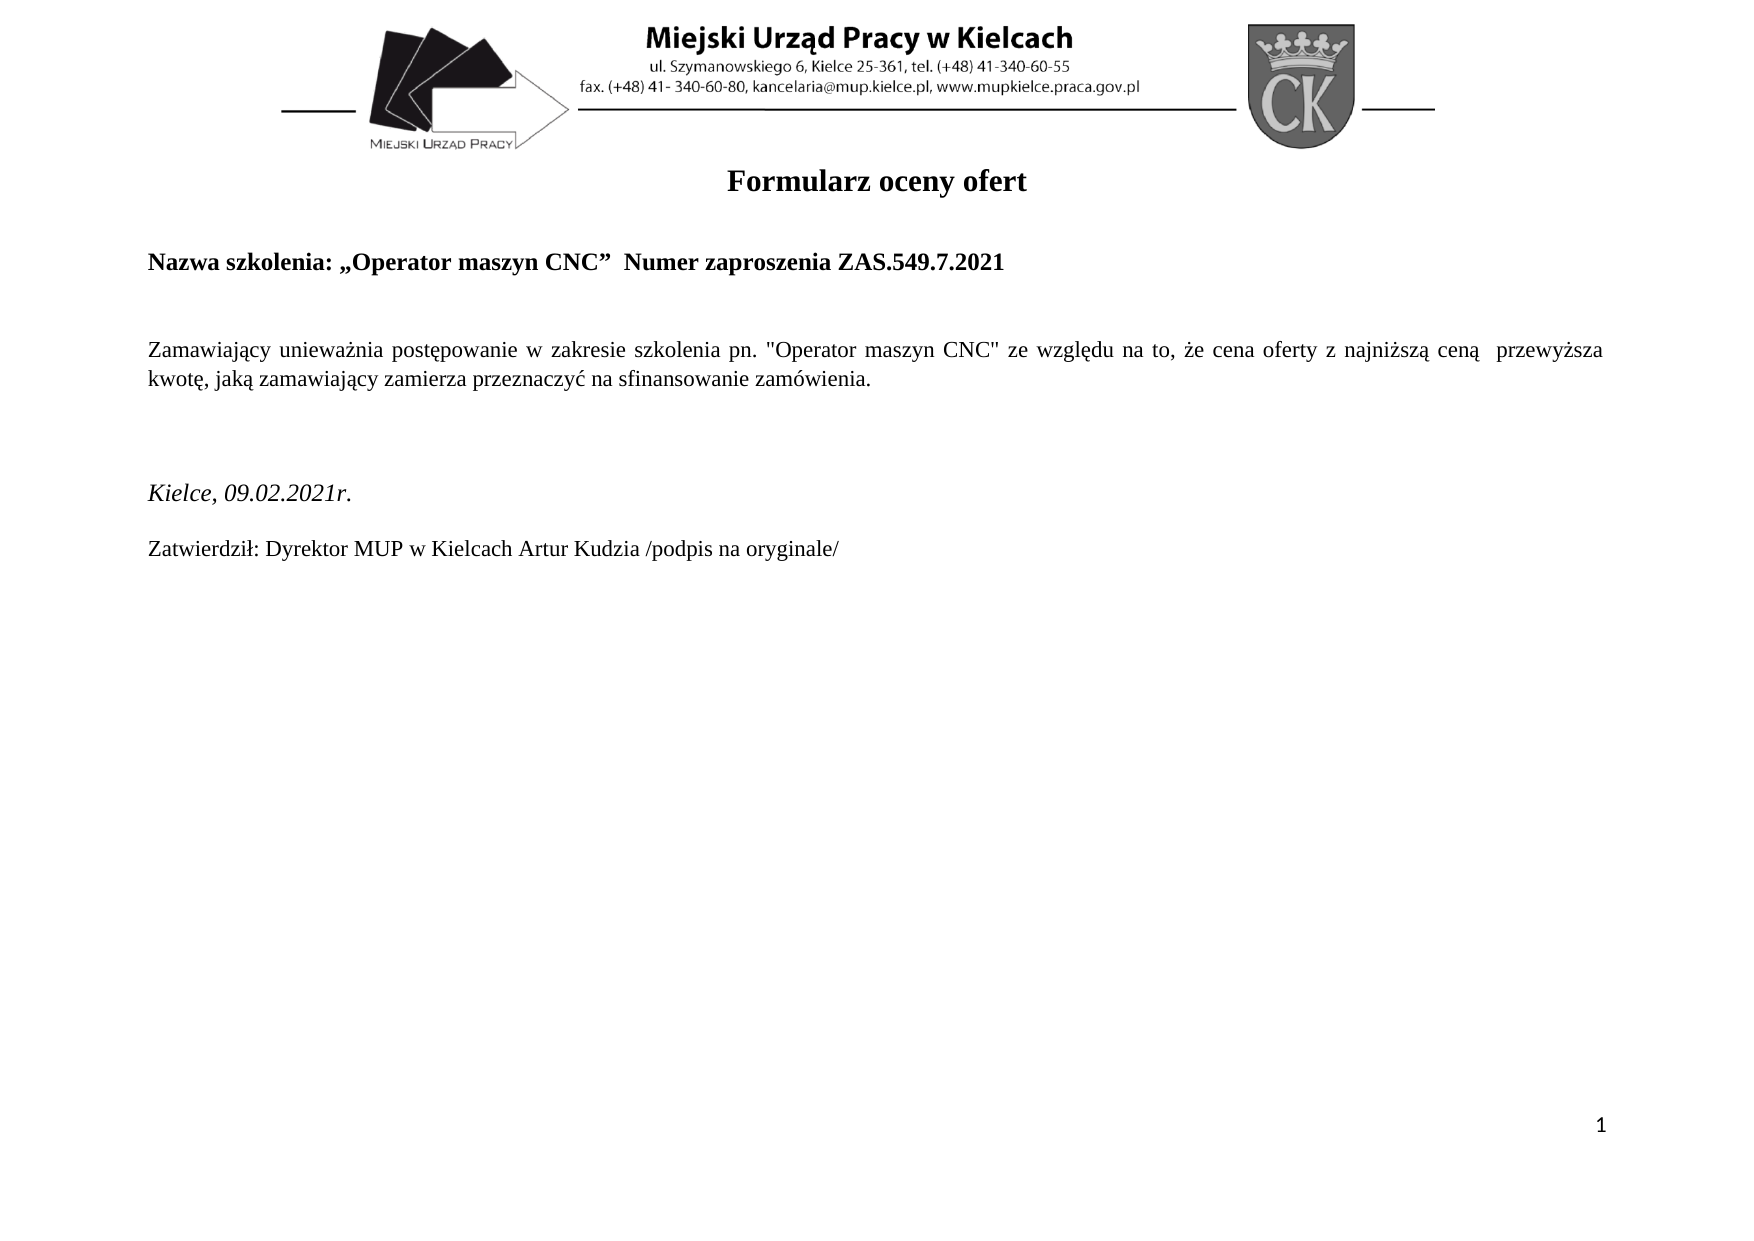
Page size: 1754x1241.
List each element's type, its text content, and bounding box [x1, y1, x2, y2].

text Kielce, 09.02.2021r. [148, 478, 1606, 506]
text Formularz oceny ofert [148, 162, 1606, 198]
text Zatwierdził: Dyrektor MUP w Kielcach Artur Kudzia /podpis na oryginale/ [148, 535, 1606, 562]
text Nazwa szkolenia: „Operator maszyn CNC” Numer zaproszenia ZAS.549.7.2021 [148, 247, 1606, 275]
picture [281, 24, 1435, 150]
text Zamawiający unieważnia postępowanie w zakresie szkolenia pn. "Operator maszyn CNC" ze względu na to, że cena oferty z najniższą ceną przewyższa kwotę, jaką zamawiający zamierza przeznaczyć na sfinansowanie zamówienia. [148, 336, 1606, 391]
